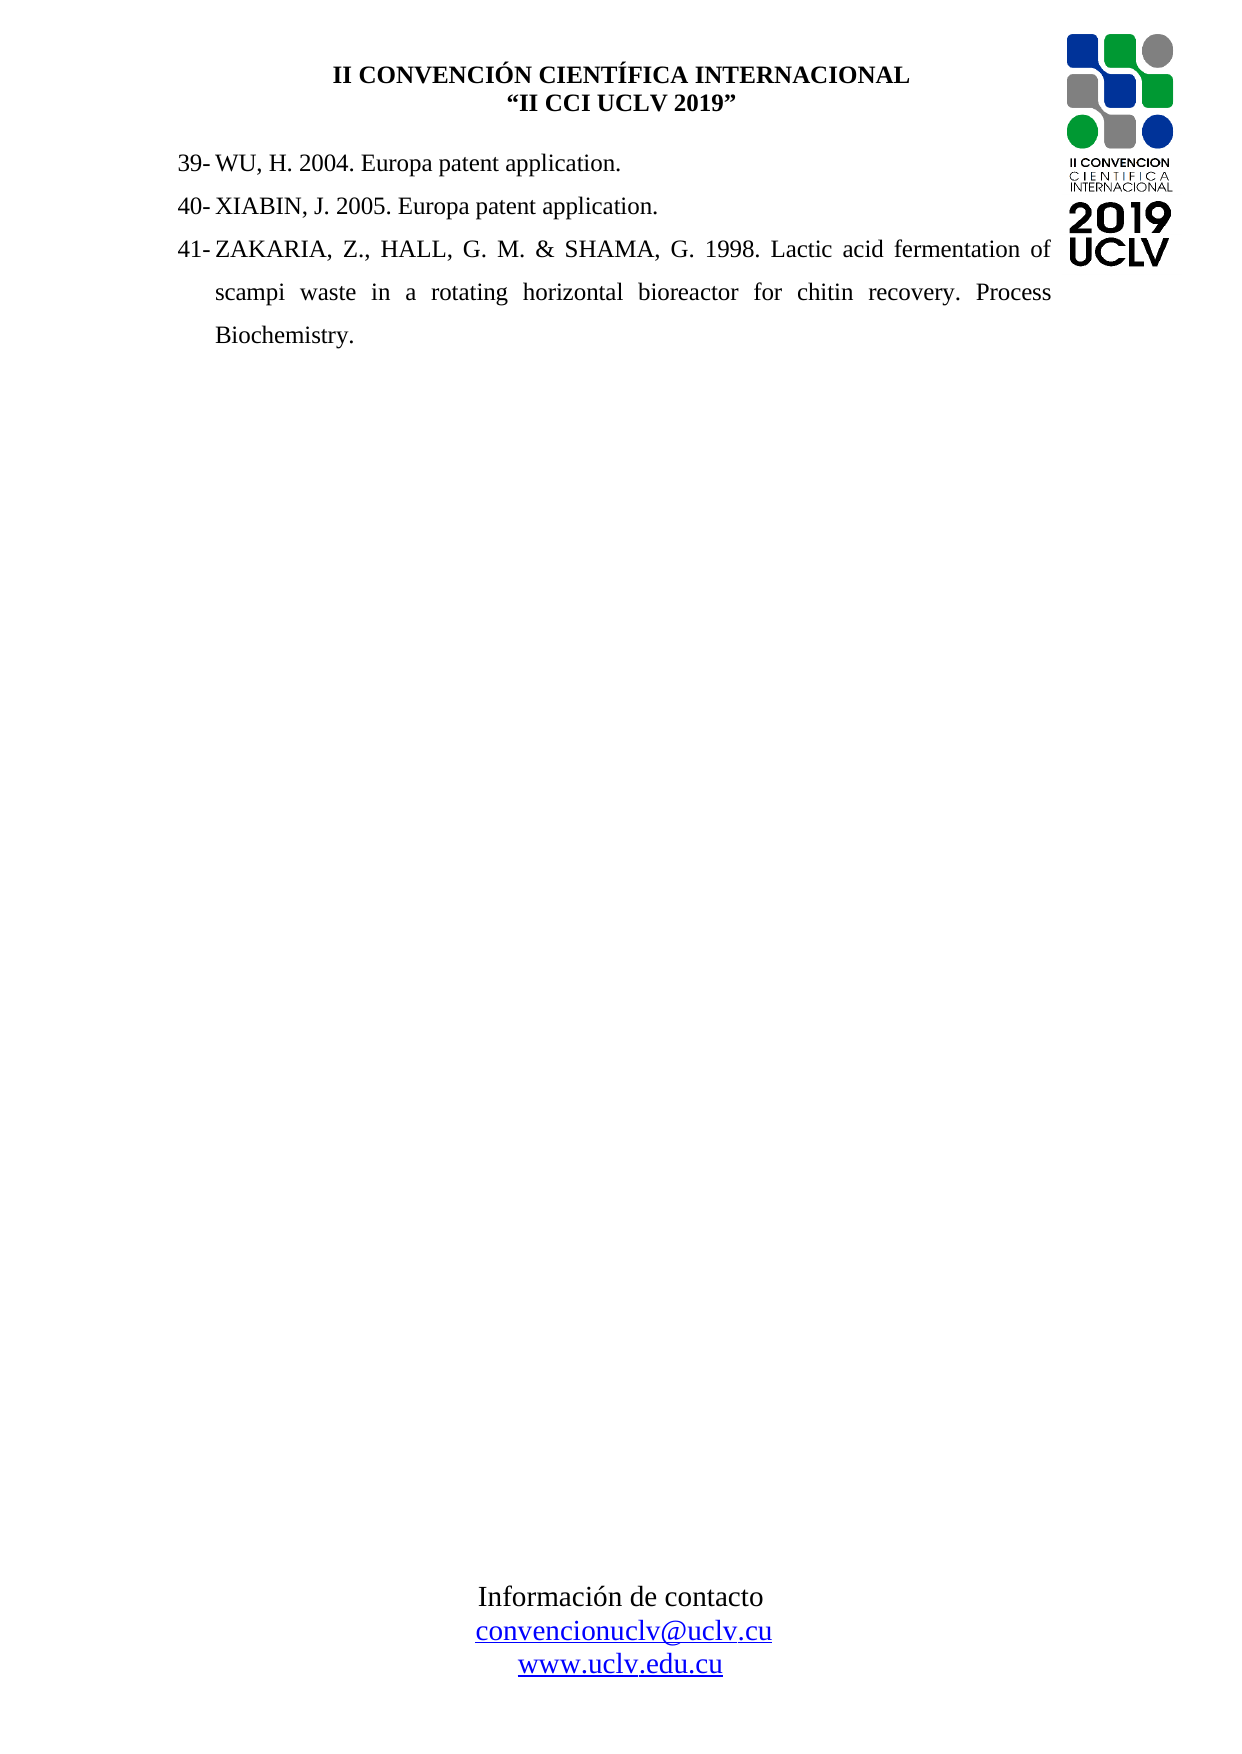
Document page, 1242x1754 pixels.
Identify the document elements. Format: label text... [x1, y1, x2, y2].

list ZAKARIA, Z., HALL, G. M. & SHAMA, G. 1998. Lactic acid fermentation of scampi waste in a rotating horizontal bioreactor for chitin recovery. Process Biochemistry. [177, 234, 1053, 349]
picture [1061, 31, 1182, 275]
list XIABIN, J. 2005. Europa patent application. [177, 191, 1053, 219]
list WU, H. 2004. Europa patent application. [177, 148, 1053, 176]
